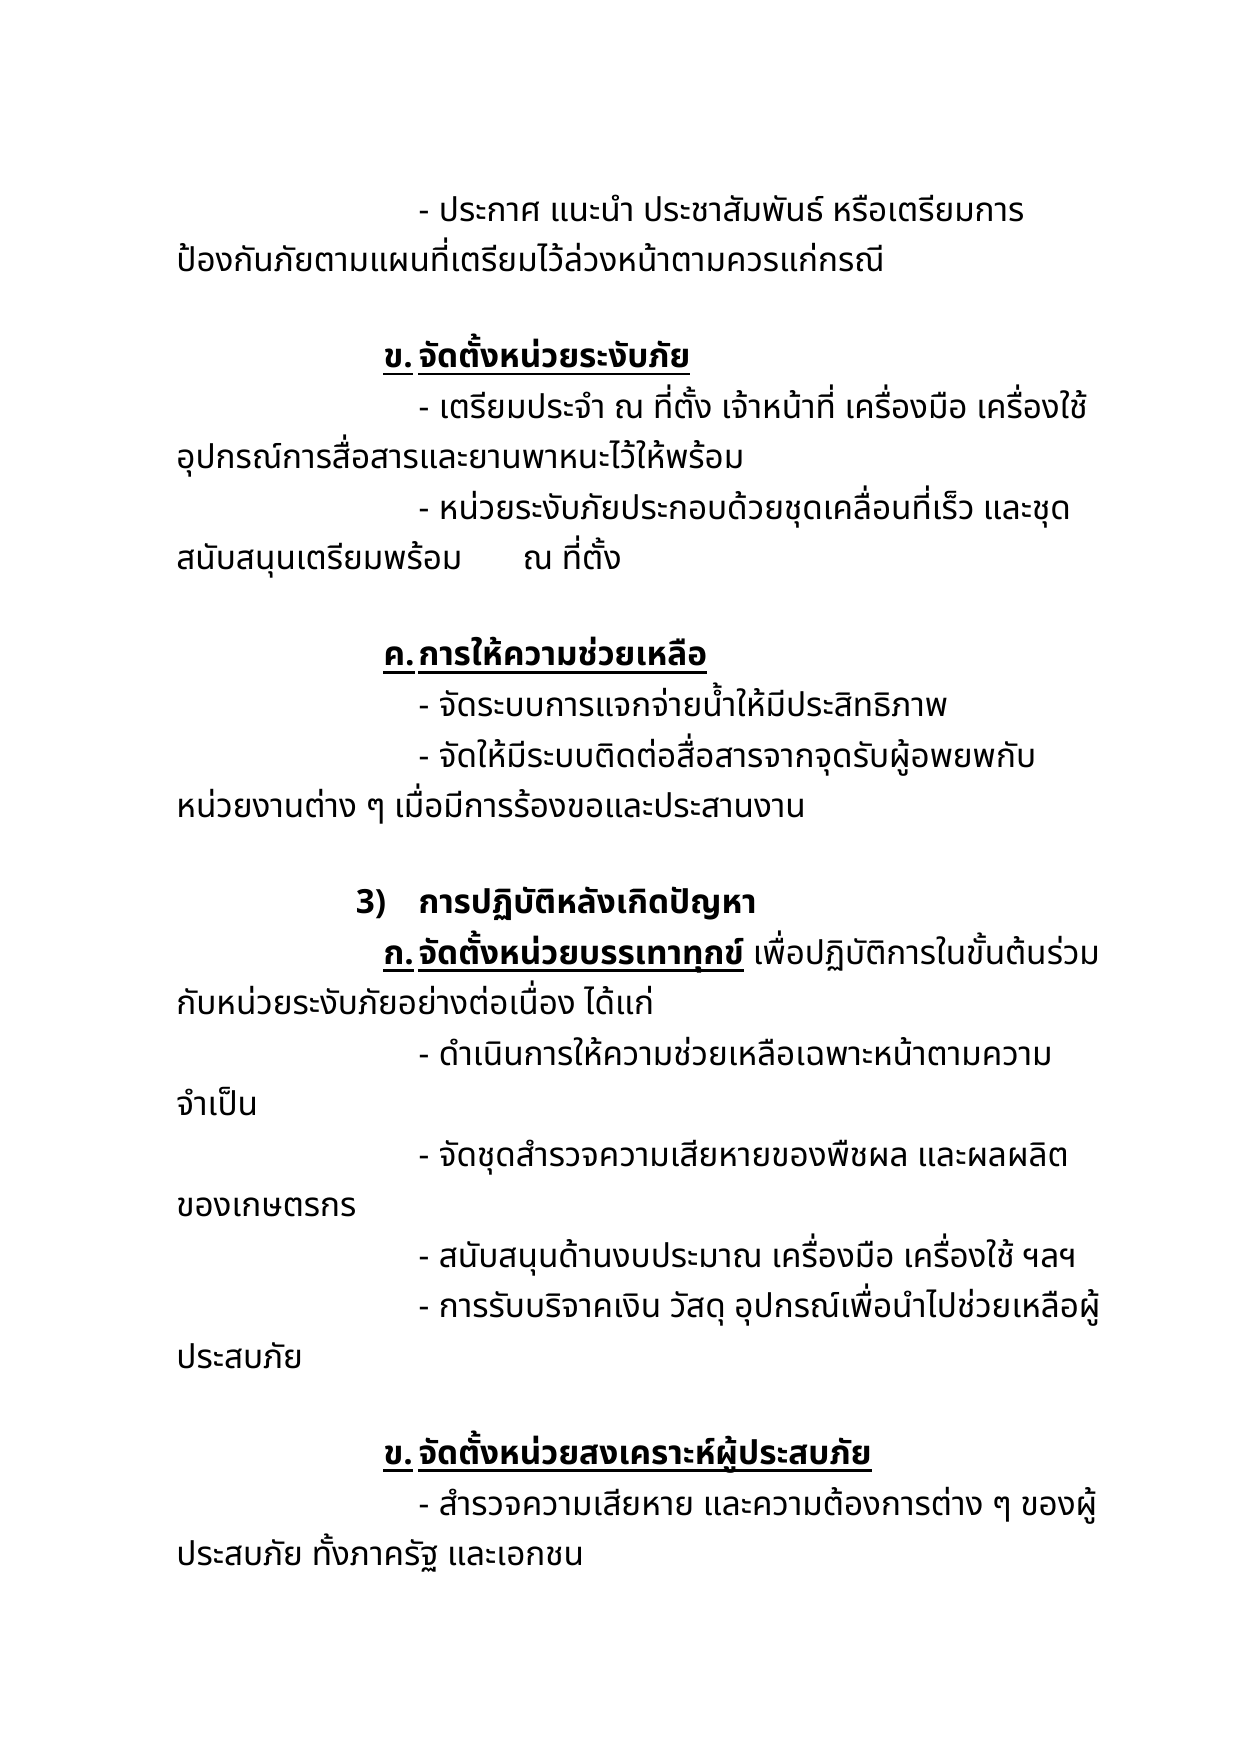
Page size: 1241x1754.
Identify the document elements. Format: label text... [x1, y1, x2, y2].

text - จัดให้มีระบบติดต่อสื่อสารจากจุดรับผู้อพยพกับหน่วยงานต่าง ๆ เมื่อมีการร้องขอและประสานงาน [176, 731, 1113, 832]
text - ดำเนินการให้ความช่วยเหลือเฉพาะหน้าตามความจำเป็น [176, 1029, 1113, 1131]
text ข. จัดตั้งหน่วยสงเคราะห์ผู้ประสบภัย [176, 1429, 1113, 1479]
text - หน่วยระงับภัยประกอบด้วยชุดเคลื่อนที่เร็ว และชุดสนับสนุนเตรียมพร้อม ณ ที่ตั้ง [176, 484, 1113, 585]
text ข. จัดตั้งหน่วยระงับภัย [176, 332, 1113, 383]
text 3) การปฏิบัติหลังเกิดปัญหา [176, 878, 1113, 928]
text ก. จัดตั้งหน่วยบรรเทาทุกข์ เพื่อปฏิบัติการในขั้นต้นร่วมกับหน่วยระงับภัยอย่างต่อเนื่อง ได้แก่ [176, 928, 1113, 1029]
text - การรับบริจาคเงิน วัสดุ อุปกรณ์เพื่อนำไปช่วยเหลือผู้ประสบภัย [176, 1282, 1113, 1383]
text - จัดระบบการแจกจ่ายน้ำให้มีประสิทธิภาพ [176, 681, 1113, 731]
text ค. การให้ความช่วยเหลือ [176, 630, 1113, 681]
text - เตรียมประจำ ณ ที่ตั้ง เจ้าหน้าที่ เครื่องมือ เครื่องใช้ อุปกรณ์การสื่อสารและยานพาหนะไว้ให้พร้อม [176, 383, 1113, 484]
text - จัดชุดสำรวจความเสียหายของพืชผล และผลผลิตของเกษตรกร [176, 1131, 1113, 1232]
text - ประกาศ แนะนำ ประชาสัมพันธ์ หรือเตรียมการป้องกันภัยตามแผนที่เตรียมไว้ล่วงหน้าตามควรแก่กรณี [176, 186, 1113, 287]
text - สนับสนุนด้านงบประมาณ เครื่องมือ เครื่องใช้ ฯลฯ [176, 1232, 1113, 1282]
text - สำรวจความเสียหาย และความต้องการต่าง ๆ ของผู้ประสบภัย ทั้งภาครัฐ และเอกชน [176, 1479, 1113, 1580]
